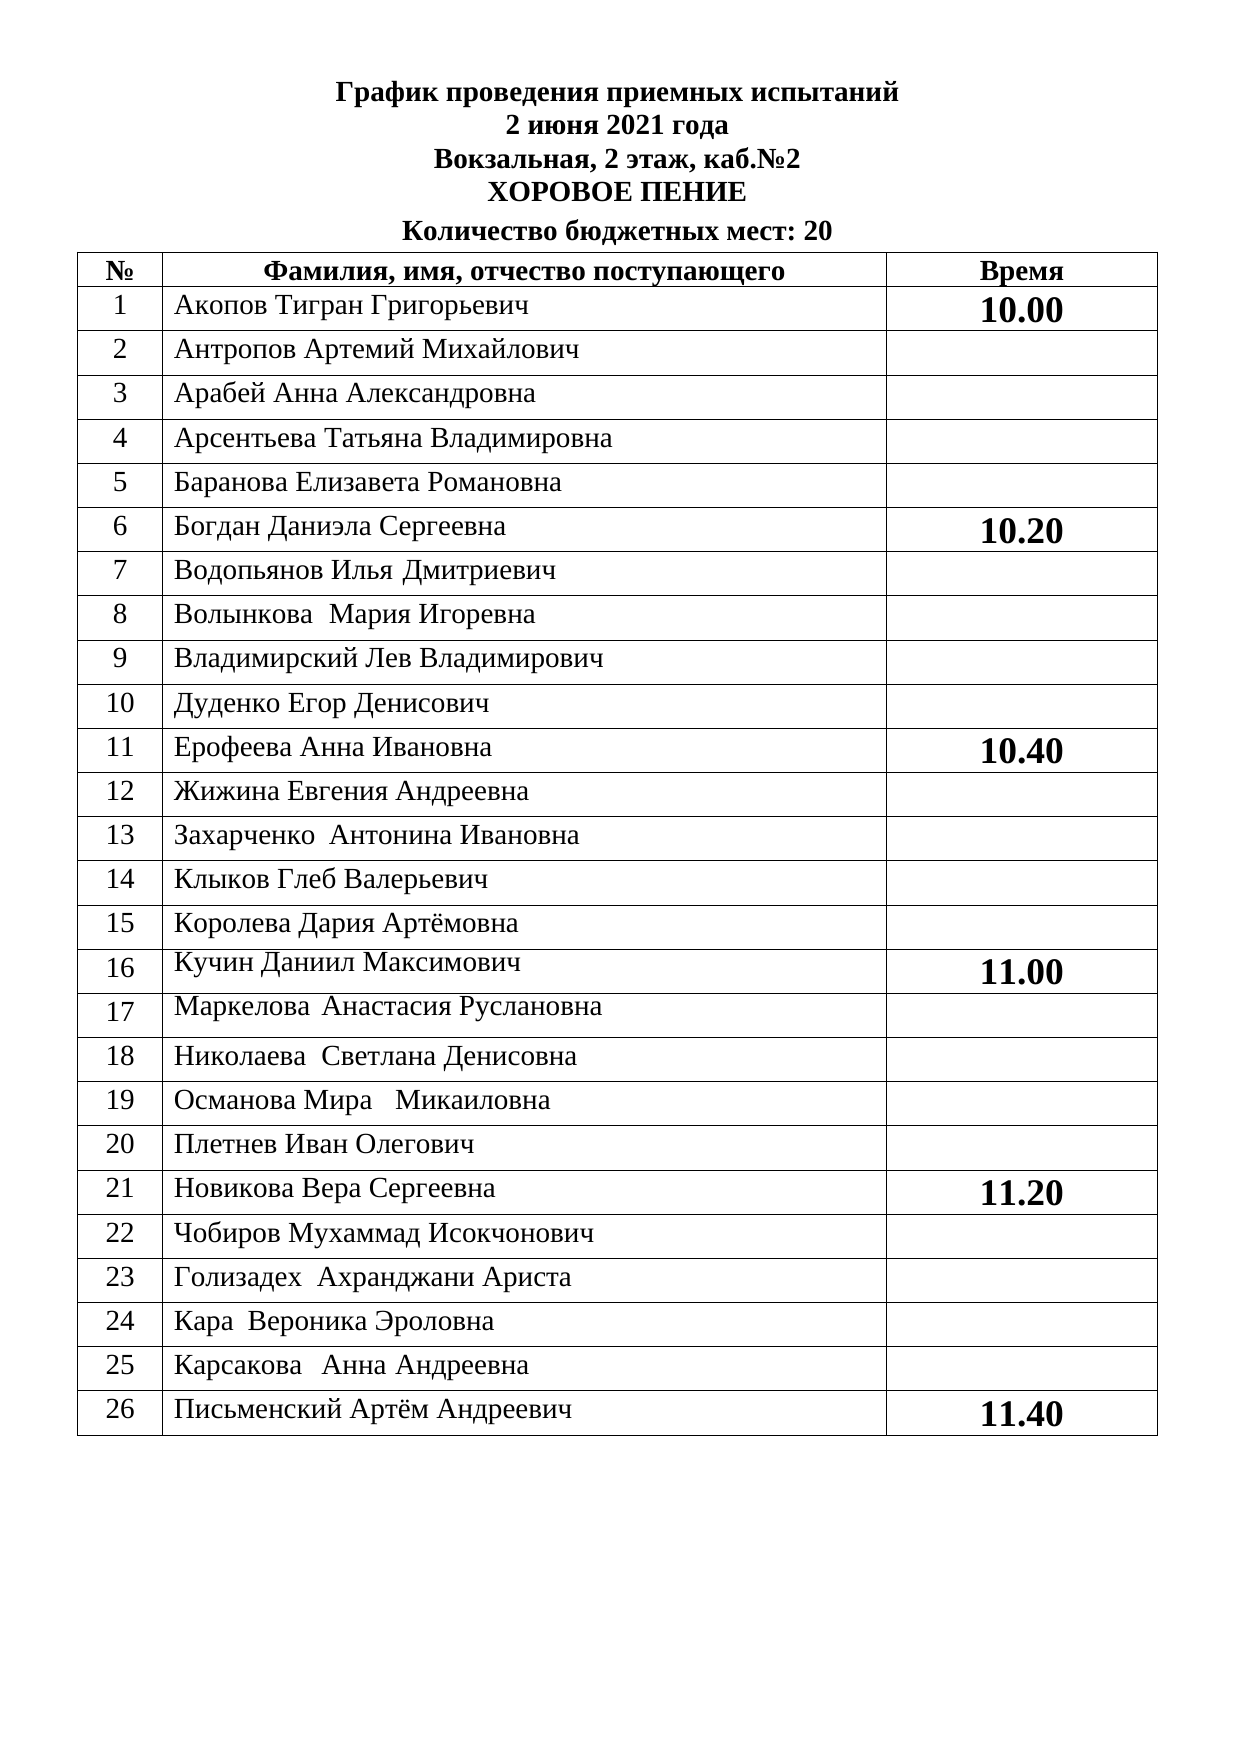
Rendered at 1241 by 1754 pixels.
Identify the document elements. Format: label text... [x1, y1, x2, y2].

table_cell 17 [78, 994, 162, 1037]
text Вокзальная, 2 этаж, каб.№2 [89, 141, 1146, 174]
table_cell 24 [78, 1303, 162, 1346]
table_cell Новикова Вера Сергеевна [163, 1171, 886, 1214]
table_cell [887, 641, 1157, 684]
table_cell [887, 1303, 1157, 1346]
table_cell 14 [78, 861, 162, 904]
table_cell 26 [78, 1391, 162, 1434]
table_cell Дуденко Егор Денисович [163, 685, 886, 728]
table_cell Антропов Артемий Михайлович [163, 331, 886, 374]
table_cell [887, 1347, 1157, 1390]
table_cell 21 [78, 1171, 162, 1214]
table_cell 8 [78, 596, 162, 639]
table_cell Маркелова Анастасия Руслановна [163, 994, 886, 1037]
table_cell Волынкова Мария Игоревна [163, 596, 886, 639]
table_cell Королева Дария Артёмовна [163, 906, 886, 949]
table_cell 18 [78, 1038, 162, 1081]
table_cell [887, 376, 1157, 419]
table_cell 19 [78, 1082, 162, 1125]
table_cell [887, 685, 1157, 728]
table_cell 11.00 [887, 950, 1157, 993]
table_cell 7 [78, 552, 162, 595]
text График проведения приемных испытаний [89, 74, 1146, 107]
table_cell 10.40 [887, 729, 1157, 772]
table_cell Водопьянов Илья Дмитриевич [163, 552, 886, 595]
table_cell Голизадех Ахранджани Ариста [163, 1259, 886, 1302]
table_cell [887, 773, 1157, 816]
table_cell 10 [78, 685, 162, 728]
table_cell [887, 1259, 1157, 1302]
table_cell Акопов Тигран Григорьевич [163, 287, 886, 330]
table_cell 13 [78, 817, 162, 860]
table_cell 22 [78, 1215, 162, 1258]
table_cell 16 [78, 950, 162, 993]
table_cell [887, 1038, 1157, 1081]
table_cell [887, 1082, 1157, 1125]
table_cell [887, 464, 1157, 507]
table_cell 11 [78, 729, 162, 772]
table_cell [887, 817, 1157, 860]
table_header № [78, 253, 162, 286]
table_cell Баранова Елизавета Романовна [163, 464, 886, 507]
table_cell Османова Мира Микаиловна [163, 1082, 886, 1125]
table_cell 9 [78, 641, 162, 684]
table_cell 10.20 [887, 508, 1157, 551]
table_cell Богдан Даниэла Сергеевна [163, 508, 886, 551]
table_cell 4 [78, 420, 162, 463]
table_cell Арсентьева Татьяна Владимировна [163, 420, 886, 463]
table_cell Плетнев Иван Олегович [163, 1126, 886, 1169]
table_cell 15 [78, 906, 162, 949]
table_cell Кучин Даниил Максимович [163, 950, 886, 993]
table_cell [887, 596, 1157, 639]
table_cell 6 [78, 508, 162, 551]
table_cell Кара Вероника Эроловна [163, 1303, 886, 1346]
table_cell [887, 552, 1157, 595]
table_cell Николаева Светлана Денисовна [163, 1038, 886, 1081]
table_cell 10.00 [887, 287, 1157, 330]
table_cell 20 [78, 1126, 162, 1169]
table_cell 12 [78, 773, 162, 816]
table_cell 23 [78, 1259, 162, 1302]
table_cell Клыков Глеб Валерьевич [163, 861, 886, 904]
table_cell 1 [78, 287, 162, 330]
table_cell Карсакова Анна Андреевна [163, 1347, 886, 1390]
table_cell Ерофеева Анна Ивановна [163, 729, 886, 772]
table_cell Жижина Евгения Андреевна [163, 773, 886, 816]
table_cell 11.20 [887, 1171, 1157, 1214]
text 2 июня 2021 года [89, 107, 1146, 141]
table_cell [887, 1215, 1157, 1258]
table_cell 2 [78, 331, 162, 374]
text ХОРОВОЕ ПЕНИЕ [89, 174, 1146, 208]
table_cell Чобиров Мухаммад Исокчонович [163, 1215, 886, 1258]
table_cell 11.40 [887, 1391, 1157, 1434]
table_header Фамилия, имя, отчество поступающего [163, 253, 886, 286]
table_cell Захарченко Антонина Ивановна [163, 817, 886, 860]
table_cell [887, 906, 1157, 949]
table_cell [887, 994, 1157, 1037]
table_cell 5 [78, 464, 162, 507]
table_cell 3 [78, 376, 162, 419]
table_header Время [887, 253, 1157, 286]
table_cell 25 [78, 1347, 162, 1390]
table_cell Владимирский Лев Владимирович [163, 641, 886, 684]
table_cell [887, 861, 1157, 904]
table_cell Арабей Анна Александровна [163, 376, 886, 419]
table_cell [887, 1126, 1157, 1169]
table_cell Письменский Артём Андреевич [163, 1391, 886, 1434]
text Количество бюджетных мест: 20 [89, 213, 1146, 247]
table_cell [887, 331, 1157, 374]
table_cell [887, 420, 1157, 463]
